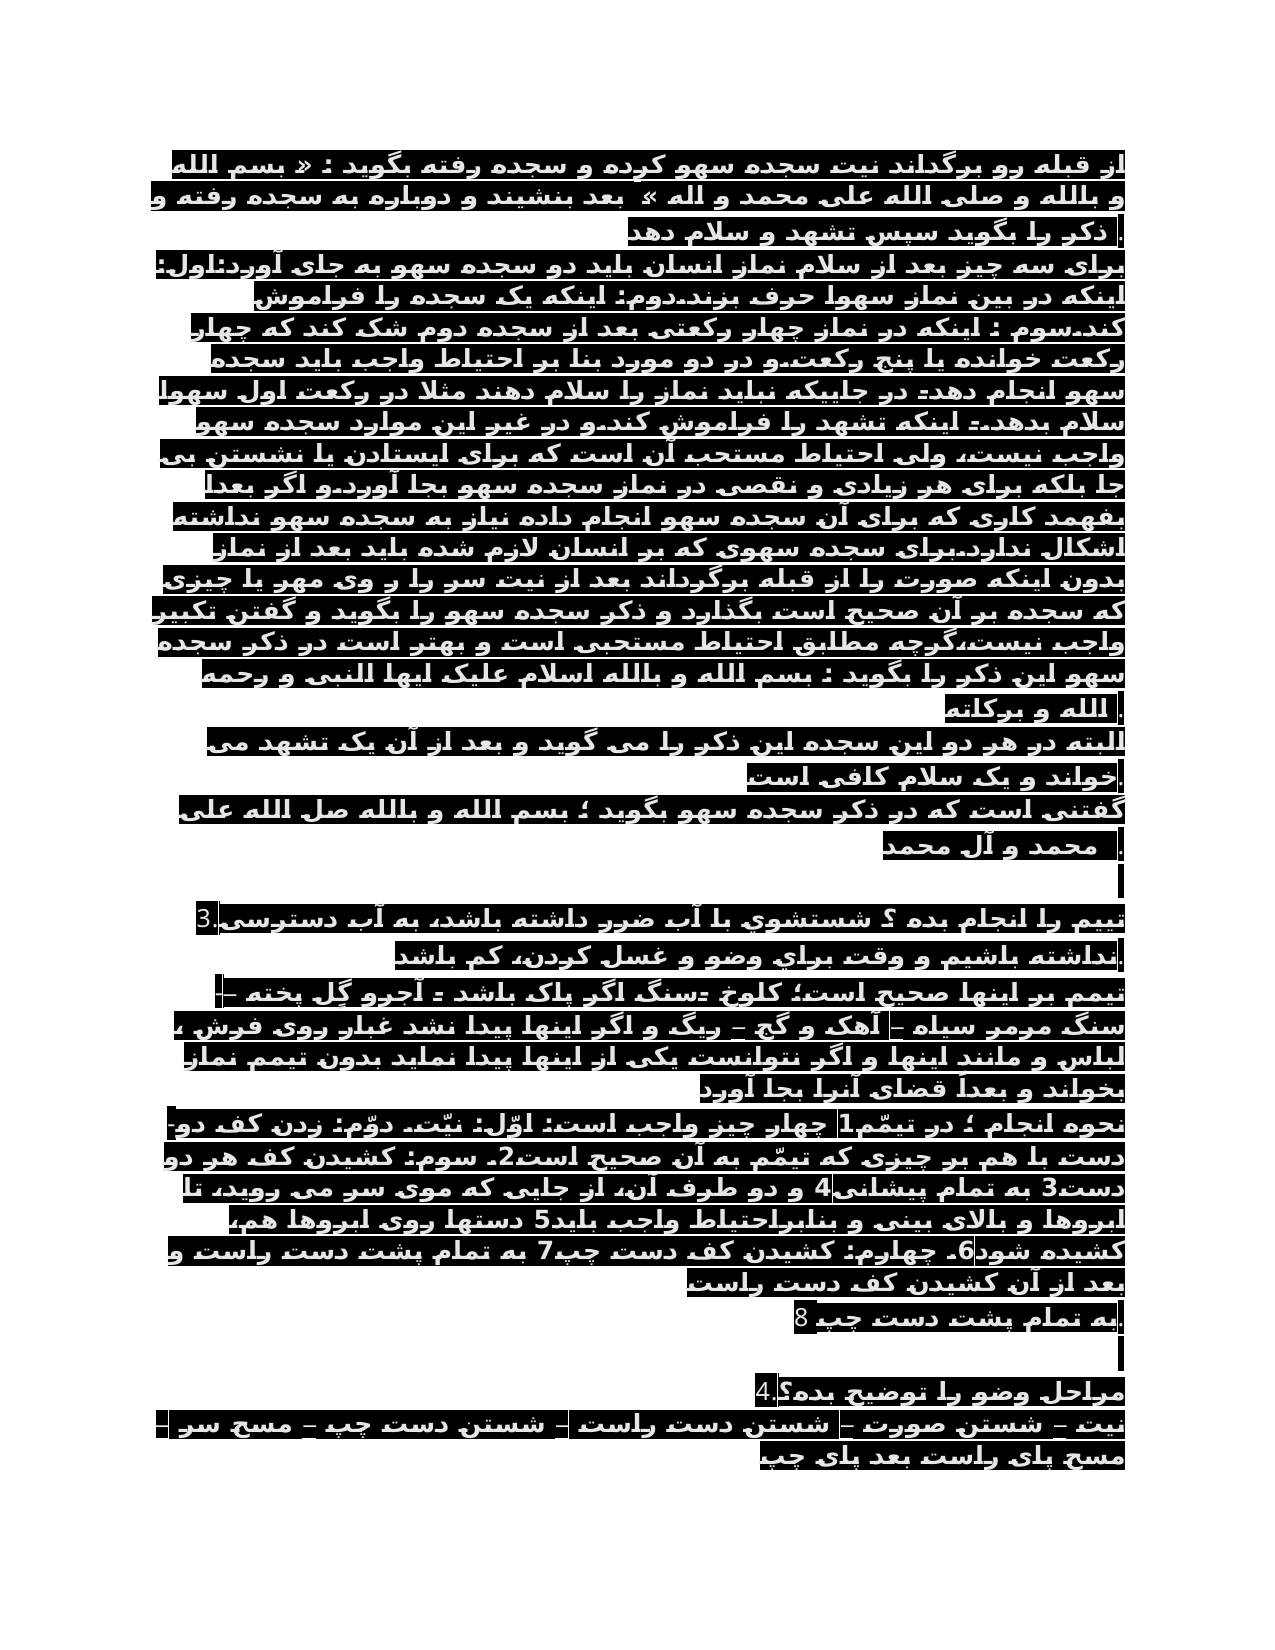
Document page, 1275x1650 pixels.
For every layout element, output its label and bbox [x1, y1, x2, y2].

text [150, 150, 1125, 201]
text [150, 210, 1125, 1470]
